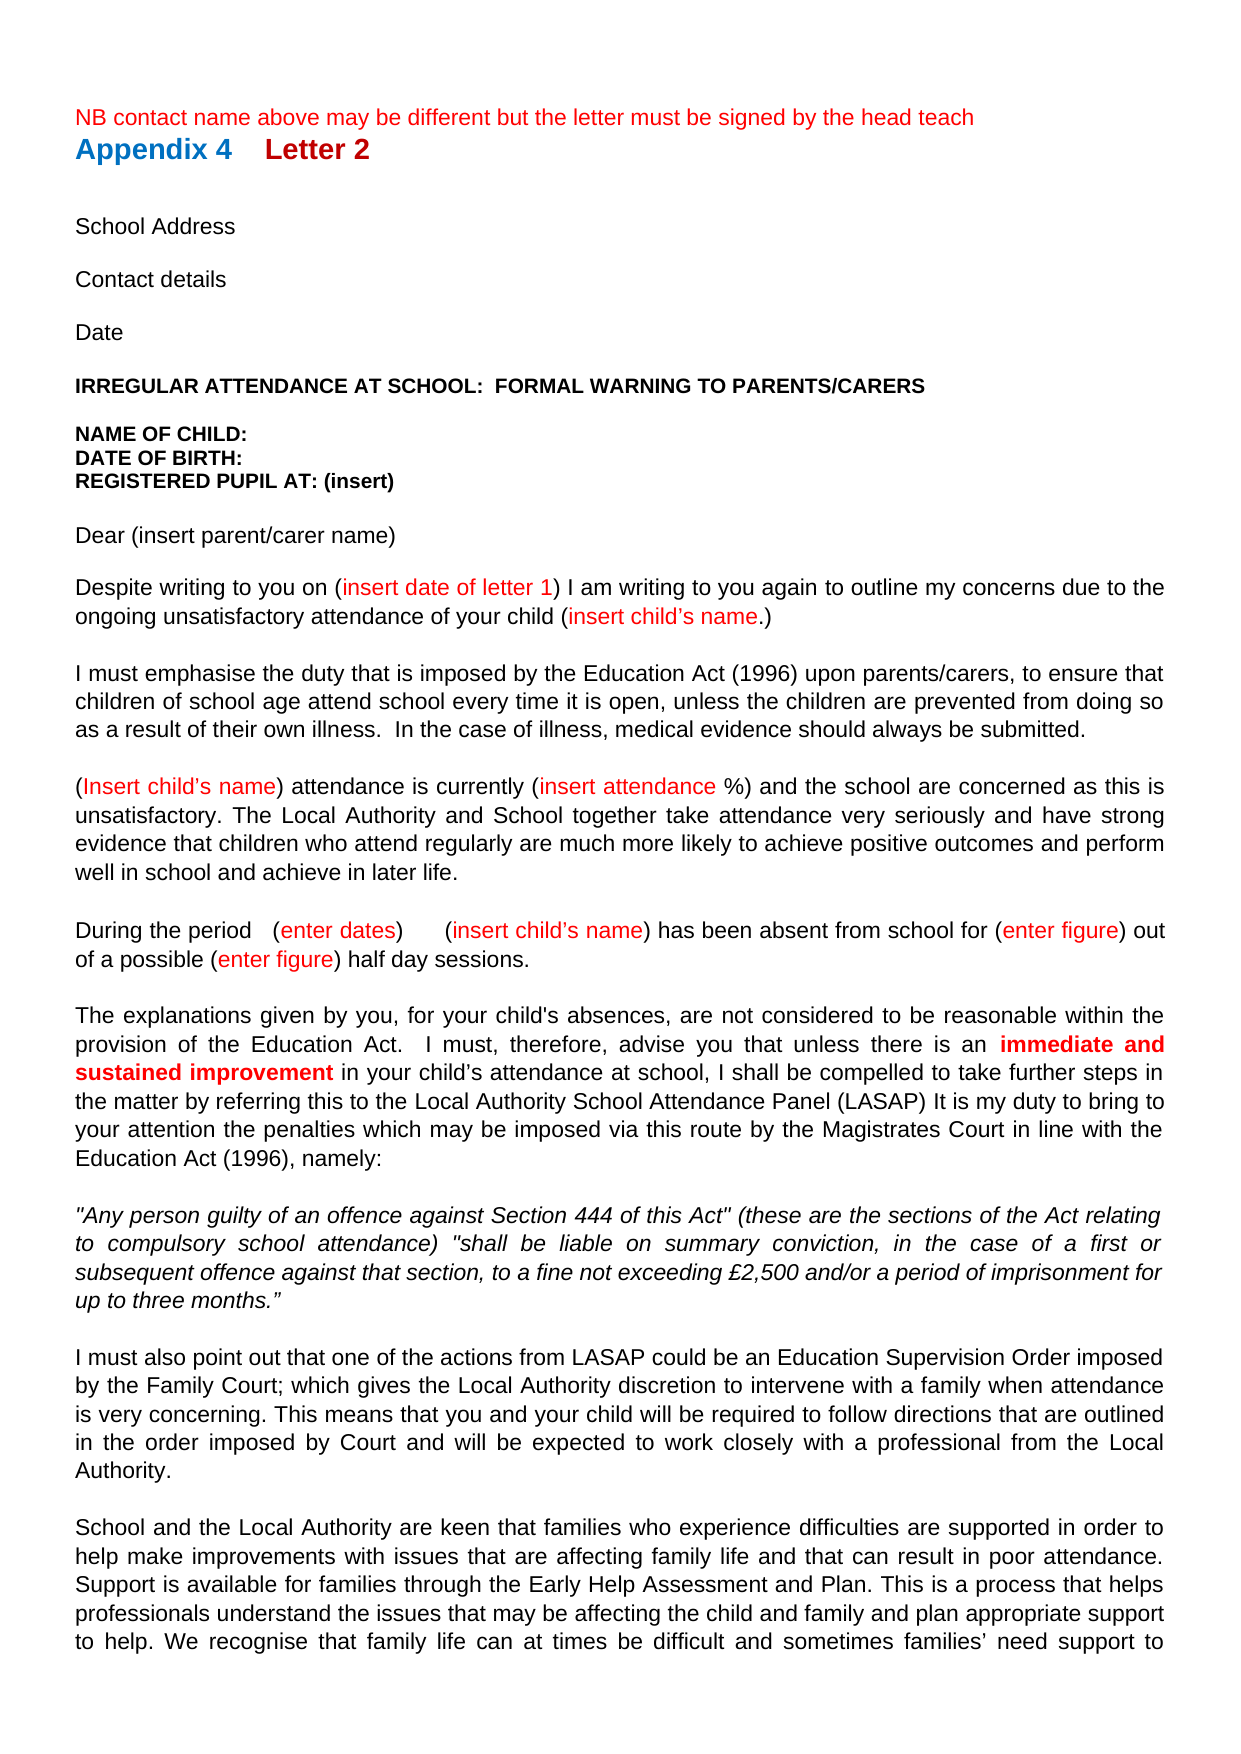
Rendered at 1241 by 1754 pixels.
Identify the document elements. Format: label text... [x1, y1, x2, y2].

text Date [75, 319, 1165, 345]
text School Address [75, 213, 1165, 240]
text Appendix 4 Letter 2 [75, 132, 1165, 165]
text "Any person guilty of an offence against Section 444 of this Act" (these are the sections of the Act relating to compulsory school attendance) "shall be liable on summary conviction, in the case of a first or subsequent offence against that section, to a fine not exceeding £2,500 and/or a period of imprisonment for up to three months.” [75, 1202, 1165, 1313]
text NB contact name above may be different but the letter must be signed by the head teach [75, 103, 1037, 130]
text Dear (insert parent/carer name) [75, 522, 1037, 548]
text NAME OF CHILD: [75, 421, 1165, 445]
text (Insert child’s name) attendance is currently (insert attendance %) and the school are concerned as this is unsatisfactory. The Local Authority and School together take attendance very seriously and have strong evidence that children who attend regularly are much more likely to achieve positive outcomes and perform well in school and achieve in later life. [75, 773, 1165, 885]
text During the period (enter dates) (insert child’s name) has been absent from school for (enter figure) out of a possible (enter figure) half day sessions. [75, 917, 1165, 972]
text Contact details [75, 266, 1165, 292]
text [75, 1514, 1165, 1654]
text I must also point out that one of the actions from LASAP could be an Education Supervision Order imposed by the Family Court; which gives the Local Authority discretion to intervene with a family when attendance is very concerning. This means that you and your child will be required to follow directions that are outlined in the order imposed by Court and will be expected to work closely with a professional from the Local Authority. [75, 1344, 1165, 1484]
text The explanations given by you, for your child's absences, are not considered to be reasonable within the provision of the Education Act. I must, therefore, advise you that unless there is an immediate and sustained improvement in your child’s attendance at school, I shall be compelled to take further steps in the matter by referring this to the Local Authority School Attendance Panel (LASAP) It is my duty to bring to your attention the penalties which may be imposed via this route by the Magistrates Court in line with the Education Act (1996), namely: [75, 1002, 1165, 1171]
text I must emphasise the duty that is imposed by the Education Act (1996) upon parents/carers, to ensure that children of school age attend school every time it is open, unless the children are prevented from doing so as a result of their own illness. In the case of illness, medical evidence should always be submitted. [75, 659, 1165, 743]
text DATE OF BIRTH: [75, 445, 1165, 469]
text Despite writing to you on (insert date of letter 1) I am writing to you again to outline my concerns due to the ongoing unsatisfactory attendance of your child (insert child’s name.) [75, 574, 1165, 629]
text IRREGULAR ATTENDANCE AT SCHOOL: FORMAL WARNING TO PARENTS/CARERS [75, 373, 1165, 397]
text REGISTERED PUPIL AT: (insert) [75, 469, 1165, 493]
